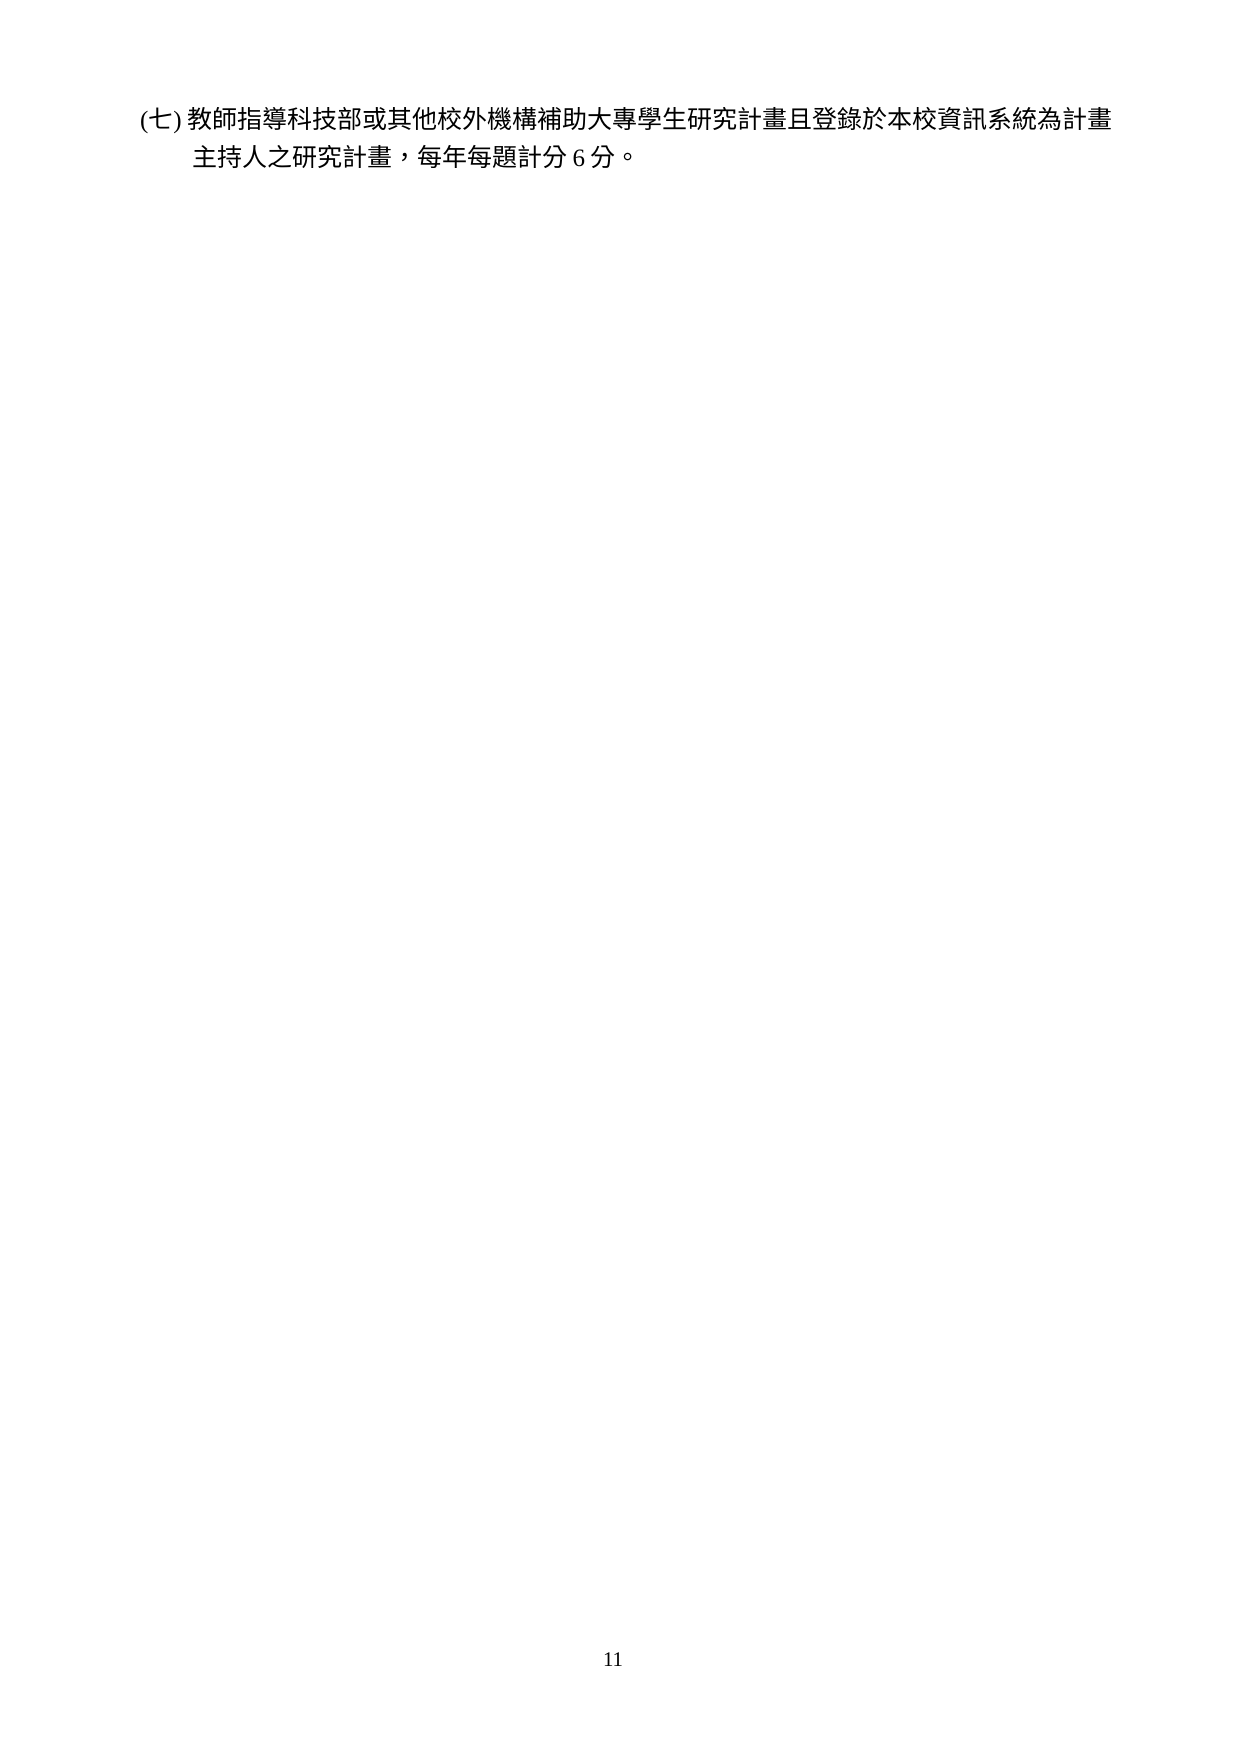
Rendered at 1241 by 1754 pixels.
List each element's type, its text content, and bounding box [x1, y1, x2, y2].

text (七) 教師指導科技部或其他校外機構補助大專學生研究計畫且登錄於本校資訊系統為計畫主持人之研究計畫，每年每題計分6分。 [140, 99, 1137, 174]
